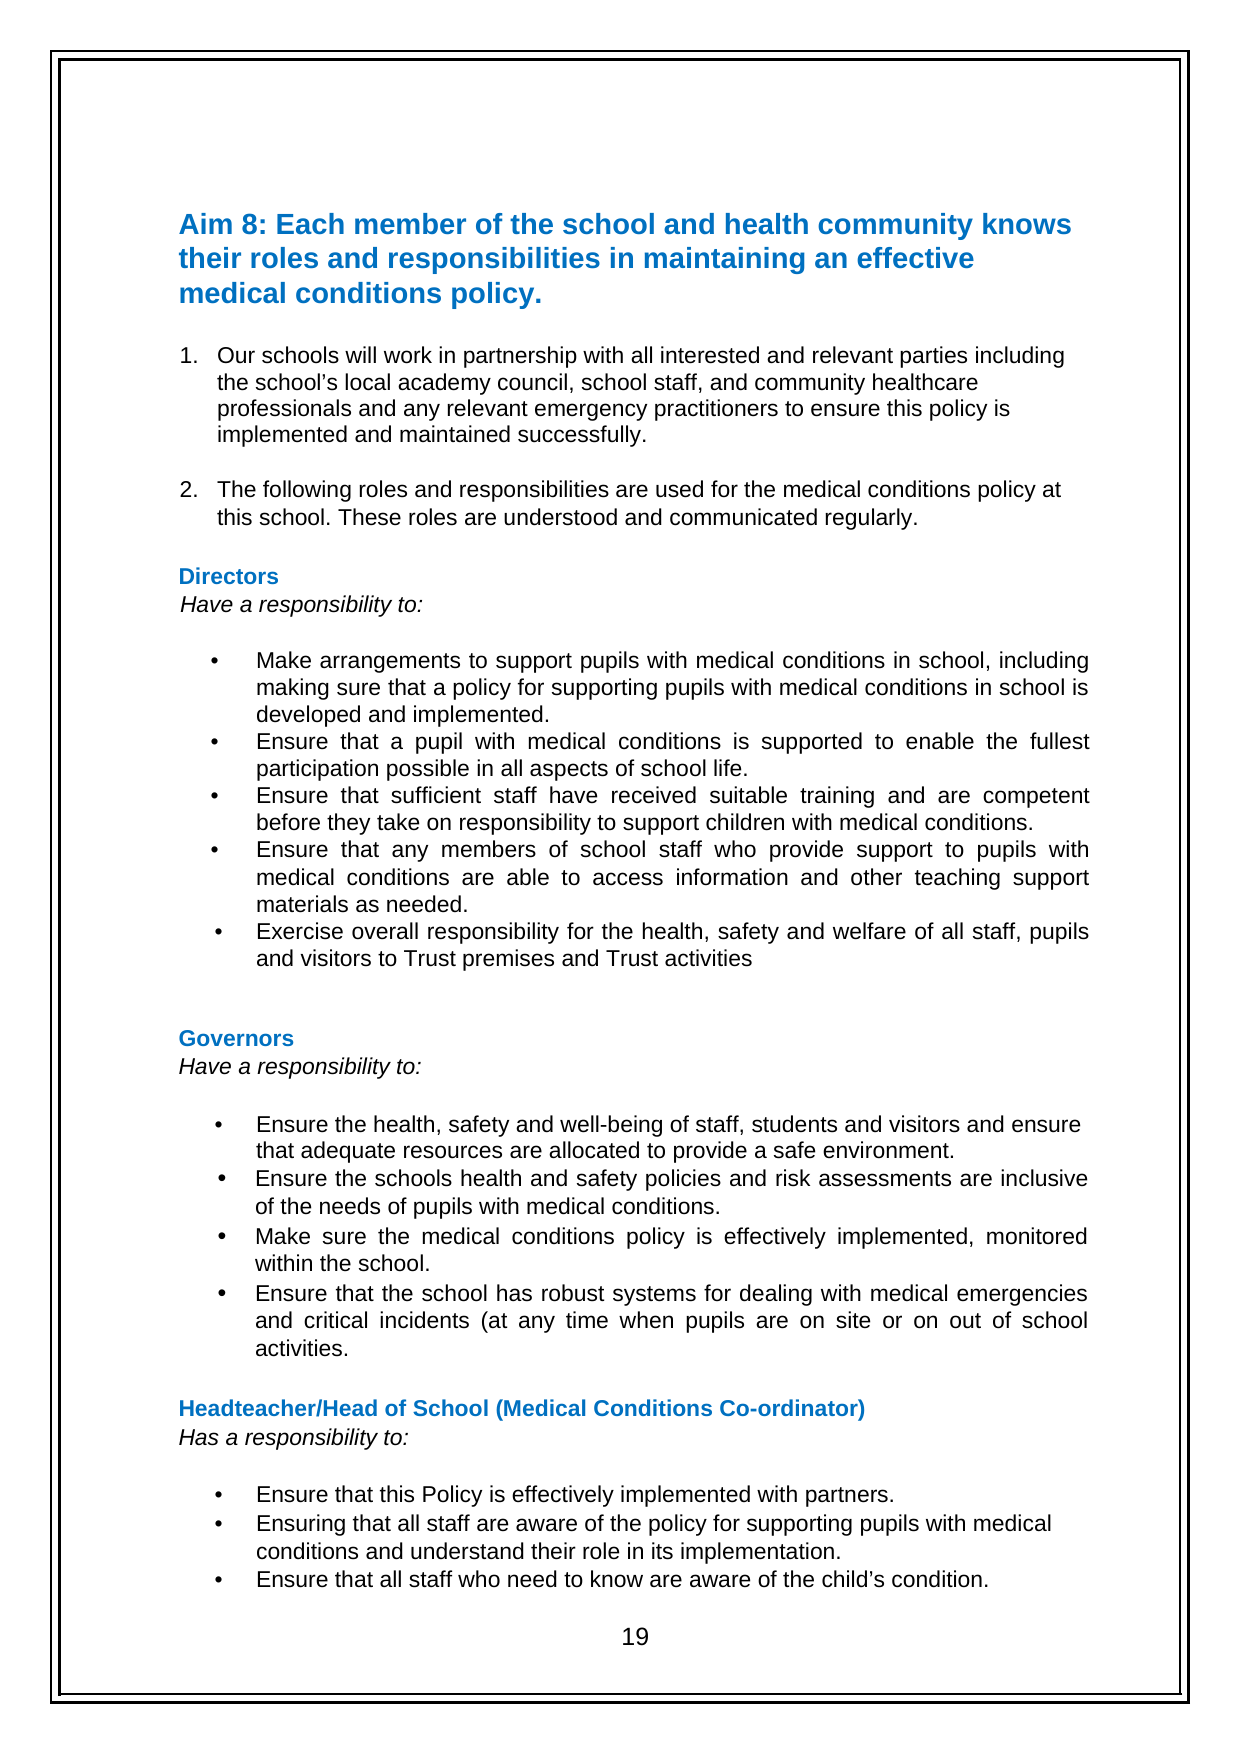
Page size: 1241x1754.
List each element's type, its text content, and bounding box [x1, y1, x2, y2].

list The following roles and responsibilities are used for the medical conditions policy at this school. These roles are understood and communicated regularly. [179, 476, 1087, 530]
list Ensure that any members of school staff who provide support to pupils with medical conditions are able to access information and other teaching support materials as needed. [218, 836, 1090, 917]
list Ensure that sufficient staff have received suitable training and are competent before they take on responsibility to support children with medical conditions. [218, 782, 1090, 836]
text Aim 8: Each member of the school and health community knows their roles and responsibilities in maintaining an effective medical conditions policy. [178, 207, 1084, 310]
list Ensuring that all staff are aware of the policy for supporting pupils with medical conditions and understand their role in its implementation. [218, 1509, 1090, 1564]
text Have a responsibility to: [180, 591, 1090, 617]
subtitle Headteacher/Head of School (Medical Conditions Co-ordinator) [178, 1395, 1069, 1421]
text Have a responsibility to: [178, 1053, 1090, 1079]
list Ensure that the school has robust systems for dealing with medical emergencies and critical incidents (at any time when pupils are on site or on out of school activities. [217, 1278, 1089, 1361]
list Ensure the schools health and safety policies and risk assessments are inclusive of the needs of pupils with medical conditions. [217, 1163, 1089, 1219]
text Has a responsibility to: [178, 1424, 1090, 1450]
list Ensure that this Policy is effectively implemented with partners. [218, 1481, 1090, 1507]
list Our schools will work in partnership with all interested and relevant parties including the school’s local academy council, school staff, and community healthcare professionals and any relevant emergency practitioners to ensure this policy is implemented and maintained successfully. [179, 342, 1087, 448]
list Ensure that a pupil with medical conditions is supported to enable the fullest participation possible in all aspects of school life. [218, 728, 1090, 781]
list Ensure the health, safety and well-being of staff, students and visitors and ensure that adequate resources are allocated to provide a safe environment. [218, 1111, 1090, 1163]
list Make sure the medical conditions policy is effectively implemented, monitored within the school. [217, 1221, 1089, 1276]
list Make arrangements to support pupils with medical conditions in school, including making sure that a policy for supporting pupils with medical conditions in school is developed and implemented. [218, 647, 1090, 727]
list Ensure that all staff who need to know are aware of the child’s condition. [218, 1566, 1090, 1593]
subtitle Governors [178, 1024, 1069, 1051]
subtitle Directors [178, 563, 1069, 589]
list Exercise overall responsibility for the health, safety and welfare of all staff, pupils and visitors to Trust premises and Trust activities [218, 918, 1090, 971]
